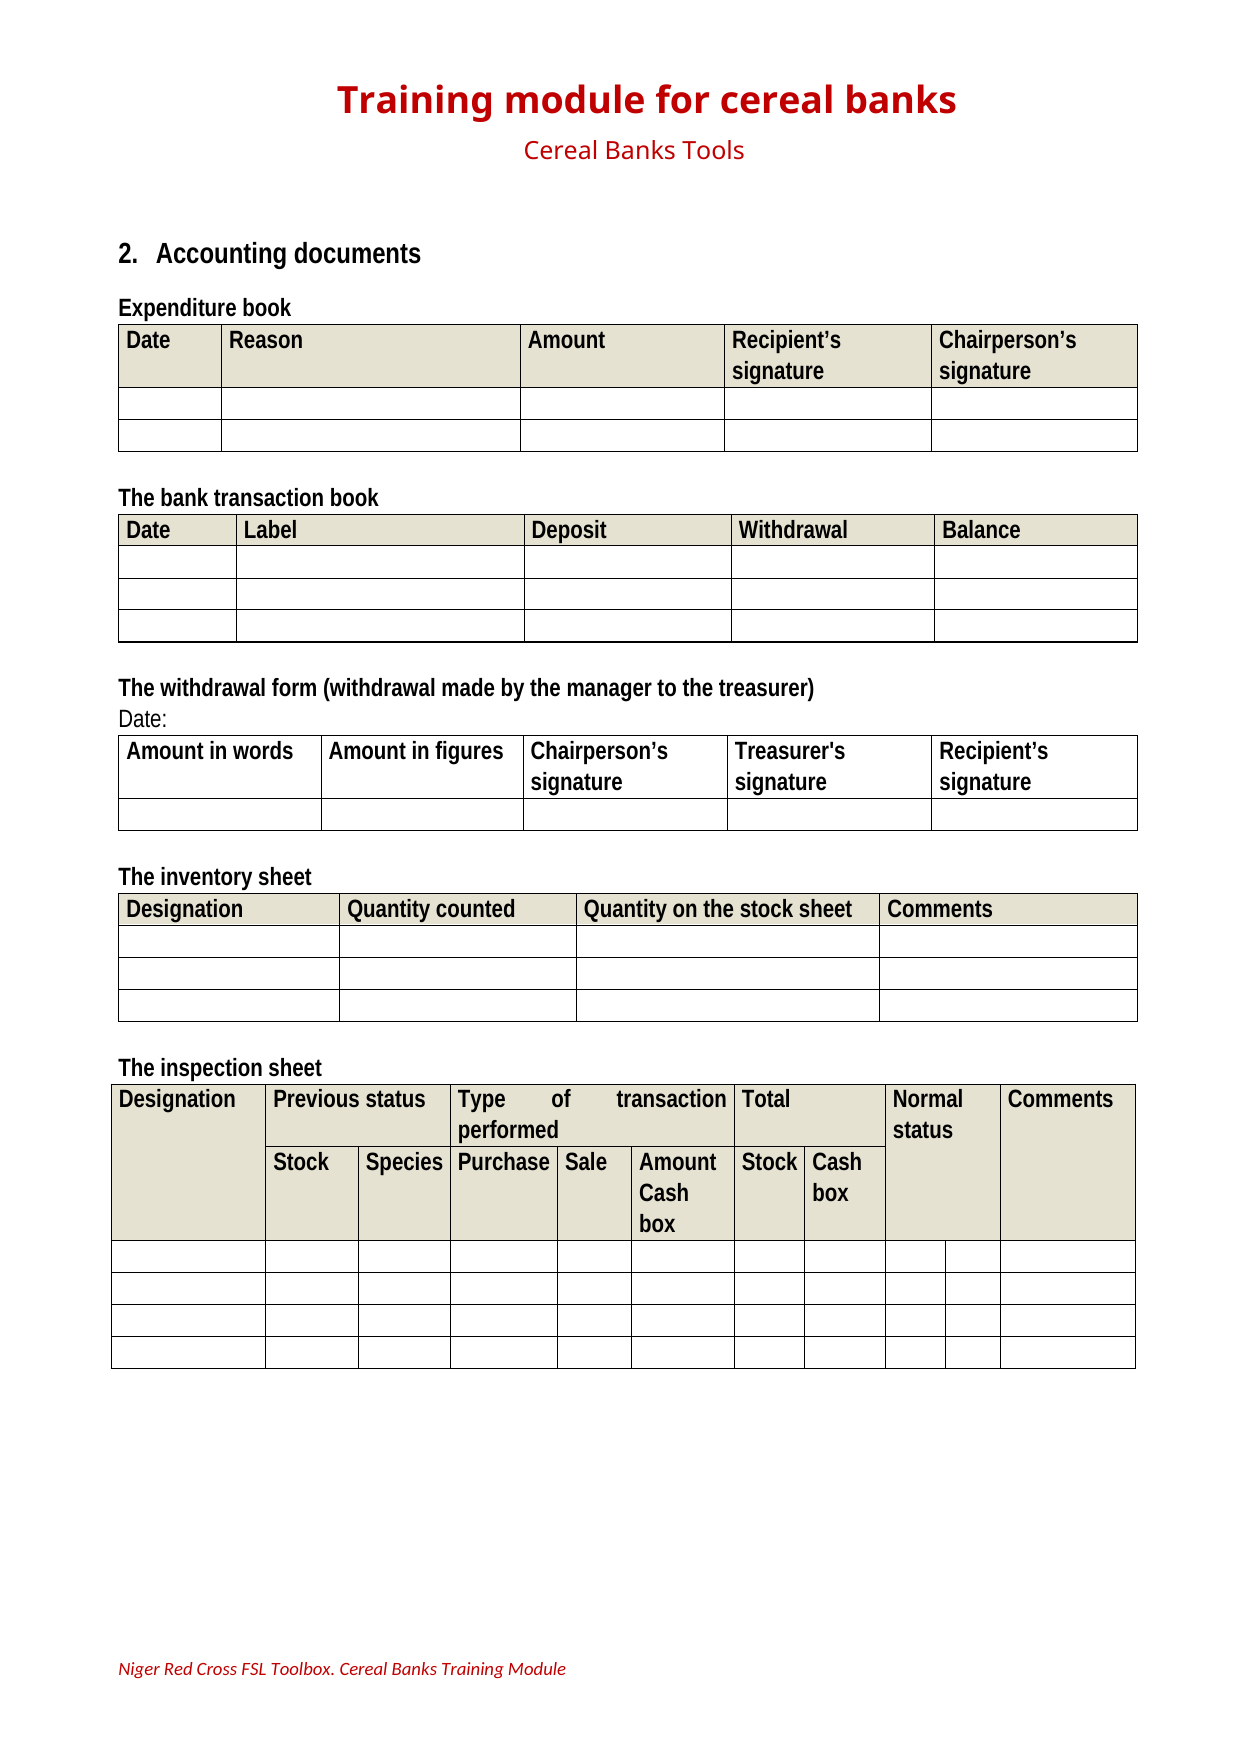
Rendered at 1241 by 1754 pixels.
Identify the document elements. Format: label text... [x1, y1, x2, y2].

table_cell [525, 610, 731, 641]
table_header Amount [521, 325, 724, 387]
table_cell [340, 958, 576, 988]
table_cell [266, 1305, 358, 1336]
table_header Withdrawal [732, 515, 934, 545]
table_cell [805, 1273, 885, 1304]
table_cell [558, 1273, 631, 1304]
table_cell [735, 1305, 804, 1336]
table_header Recipient’s signature [725, 325, 931, 387]
table_cell [119, 990, 339, 1021]
table_cell [577, 958, 879, 988]
table_cell [946, 1273, 1000, 1304]
table_cell [725, 388, 931, 419]
table_cell [266, 1273, 358, 1304]
table_header Balance [935, 515, 1137, 545]
table_cell [340, 990, 576, 1021]
table_cell Stock [735, 1147, 804, 1240]
table_cell [119, 546, 236, 577]
table_header Amount in words [119, 736, 321, 798]
table_cell [886, 1305, 945, 1336]
table_cell [119, 799, 321, 830]
text Date: [118, 704, 1137, 733]
table_cell [525, 579, 731, 609]
table_cell [632, 1241, 734, 1272]
table_cell [935, 579, 1137, 609]
table_cell [632, 1337, 734, 1368]
table_header Chairperson’s signature [524, 736, 727, 798]
table_cell [119, 579, 236, 609]
list The withdrawal form (withdrawal made by the manager to the treasurer) [118, 673, 1137, 702]
table_cell [1001, 1241, 1135, 1272]
table_header Amount in figures [322, 736, 523, 798]
table_cell Amount Cash box [632, 1147, 734, 1240]
table_cell [266, 1241, 358, 1272]
table_cell [577, 990, 879, 1021]
table_cell Sale [558, 1147, 631, 1240]
table_cell Purchase [451, 1147, 557, 1240]
table_cell [237, 610, 524, 641]
table_cell [946, 1305, 1000, 1336]
table_cell [805, 1241, 885, 1272]
table_cell [1001, 1337, 1135, 1368]
table_cell [119, 420, 221, 451]
table_cell [735, 1241, 804, 1272]
table_cell [886, 1241, 945, 1272]
table_header Treasurer's signature [728, 736, 931, 798]
table_header Comments [1001, 1085, 1135, 1240]
table_cell [1001, 1273, 1135, 1304]
table_cell [732, 610, 934, 641]
table_header Quantity on the stock sheet [577, 894, 879, 924]
table_cell [946, 1337, 1000, 1368]
table_cell [237, 546, 524, 577]
table_header Previous status [266, 1085, 450, 1146]
table_cell [451, 1337, 557, 1368]
table_cell [558, 1241, 631, 1272]
table_cell [112, 1305, 265, 1336]
table_cell [732, 579, 934, 609]
table_cell [880, 926, 1137, 957]
table_header Deposit [525, 515, 731, 545]
table_cell [1001, 1305, 1135, 1336]
table_cell [932, 420, 1137, 451]
table_header Total [735, 1085, 885, 1146]
table_cell [359, 1305, 450, 1336]
table_header Comments [880, 894, 1137, 924]
table_cell [451, 1305, 557, 1336]
list The inspection sheet [118, 1052, 1137, 1081]
table_cell [237, 579, 524, 609]
table_cell [632, 1305, 734, 1336]
list Expenditure book [118, 293, 1137, 322]
table_cell [935, 546, 1137, 577]
table_cell [932, 388, 1137, 419]
table_cell [359, 1273, 450, 1304]
list The bank transaction book [118, 483, 1137, 511]
table_cell [119, 926, 339, 957]
table_cell [935, 610, 1137, 641]
table_cell [359, 1241, 450, 1272]
table_cell [266, 1337, 358, 1368]
list The inventory sheet [118, 862, 1137, 891]
table_header Normal status [886, 1085, 1000, 1240]
table_cell Cash box [805, 1147, 885, 1240]
table_cell [946, 1241, 1000, 1272]
table_header Chairperson’s signature [932, 325, 1137, 387]
table_cell [728, 799, 931, 830]
table_cell [880, 958, 1137, 988]
table_cell [932, 799, 1137, 830]
table_cell [886, 1337, 945, 1368]
table_cell [732, 546, 934, 577]
table_cell [805, 1305, 885, 1336]
table_header Date [119, 325, 221, 387]
table_cell [119, 958, 339, 988]
table_cell [451, 1273, 557, 1304]
table_header Recipient’s signature [932, 736, 1137, 798]
table_cell [521, 388, 724, 419]
table_header Reason [222, 325, 520, 387]
table_cell Stock [266, 1147, 358, 1240]
table_cell [735, 1273, 804, 1304]
table_cell [112, 1273, 265, 1304]
table_cell [632, 1273, 734, 1304]
table_header Label [237, 515, 524, 545]
table_cell [340, 926, 576, 957]
table_cell [359, 1337, 450, 1368]
list Accounting documents [118, 236, 1137, 270]
table_cell [119, 388, 221, 419]
table_cell [119, 610, 236, 641]
table_cell [525, 546, 731, 577]
table_cell [558, 1305, 631, 1336]
table_cell [222, 388, 520, 419]
table_cell [886, 1273, 945, 1304]
table_header Quantity counted [340, 894, 576, 924]
table_cell [451, 1241, 557, 1272]
table_header Designation [112, 1085, 265, 1240]
table_cell [521, 420, 724, 451]
table_cell [725, 420, 931, 451]
table_cell [322, 799, 523, 830]
table_cell [524, 799, 727, 830]
table_cell [735, 1337, 804, 1368]
table_cell [112, 1241, 265, 1272]
table_cell [558, 1337, 631, 1368]
table_cell [577, 926, 879, 957]
table_header Date [119, 515, 236, 545]
table_cell [112, 1337, 265, 1368]
table_cell Species [359, 1147, 450, 1240]
table_cell [805, 1337, 885, 1368]
table_cell [880, 990, 1137, 1021]
table_cell [222, 420, 520, 451]
table_header Designation [119, 894, 339, 924]
table_header Type of transaction performed [451, 1085, 734, 1146]
